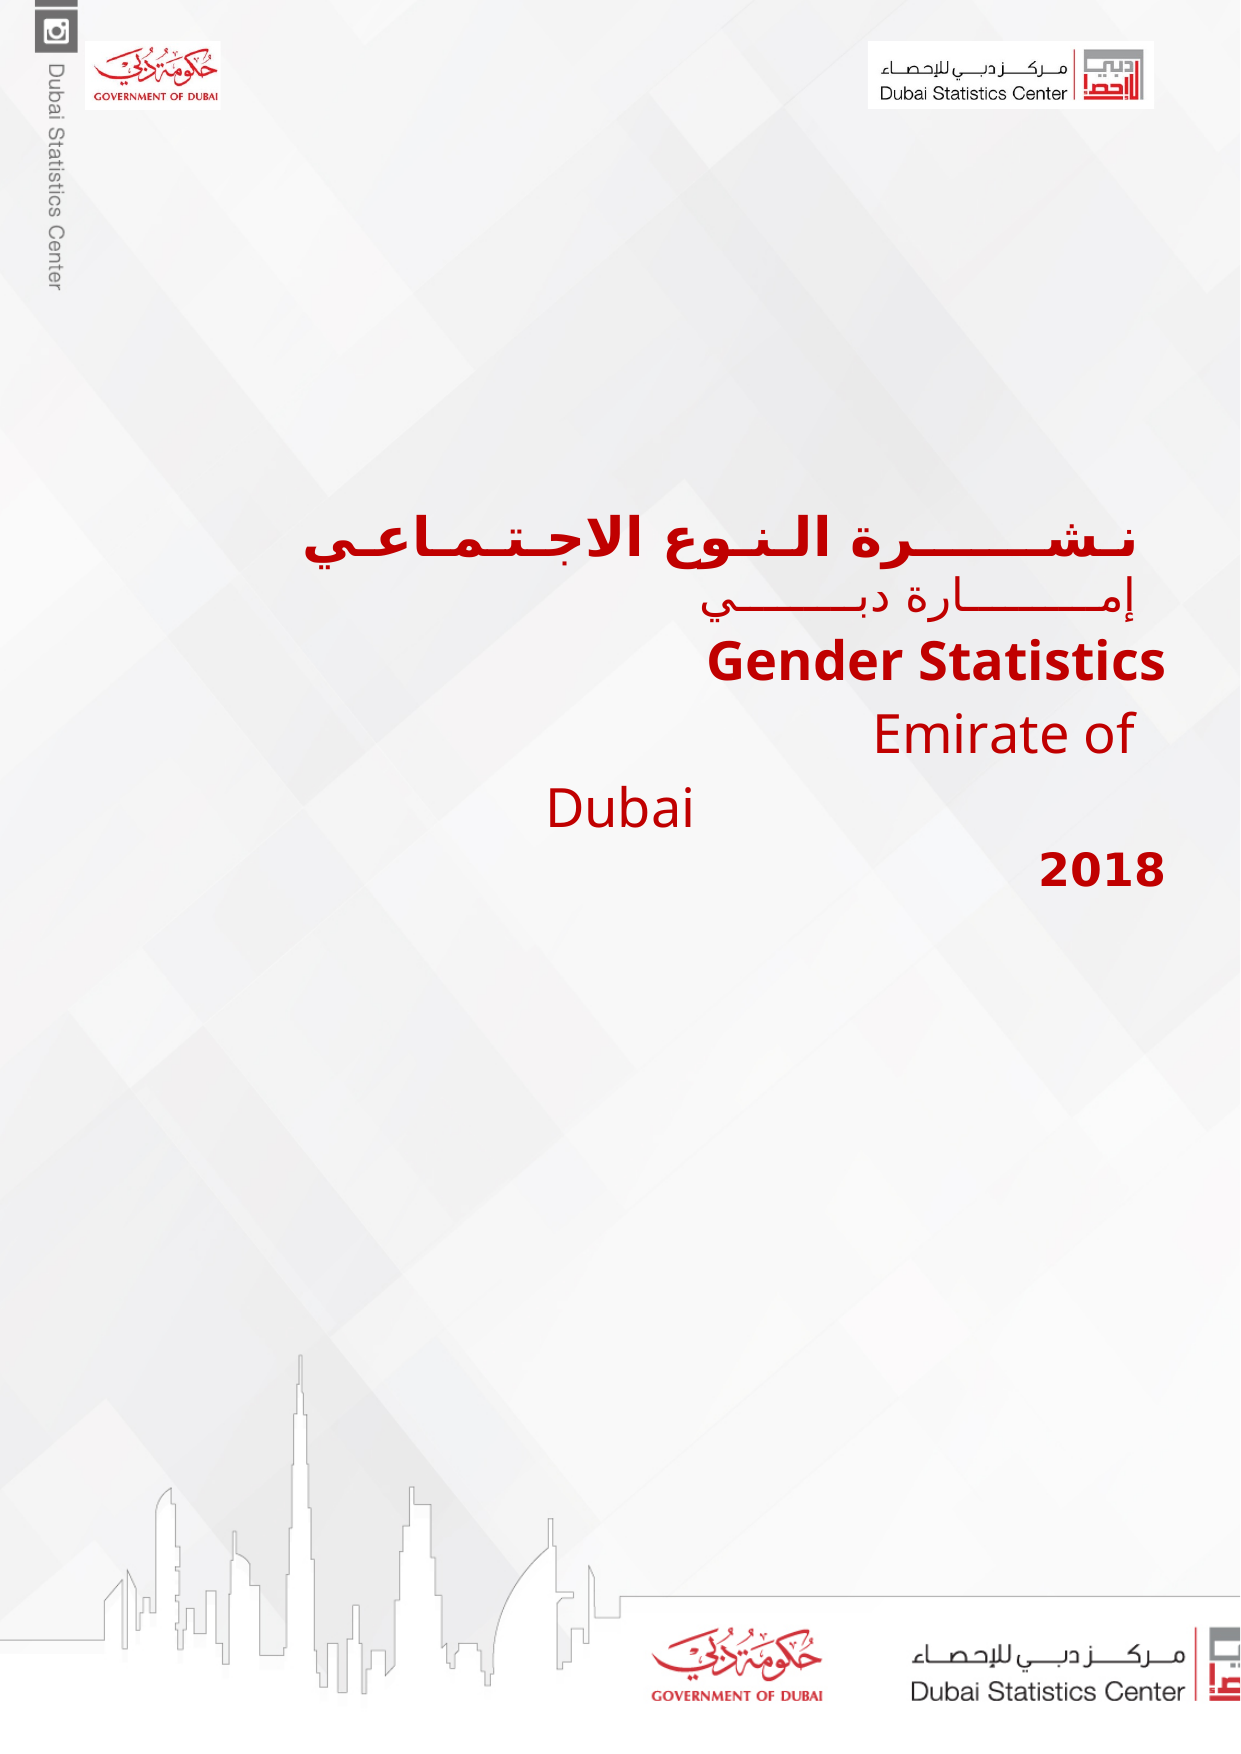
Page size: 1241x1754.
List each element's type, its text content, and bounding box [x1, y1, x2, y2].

picture [0, 0, 1241, 1749]
text نـشـــــــرة الـنـوع الاجـتـمـاعـي [74, 506, 1166, 569]
text Emirate of Dubai [74, 696, 1166, 843]
text 2018 [74, 843, 1166, 897]
text Gender Statistics [74, 622, 1166, 696]
text إمــــــــــارة دبـــــــــي [74, 569, 1166, 622]
